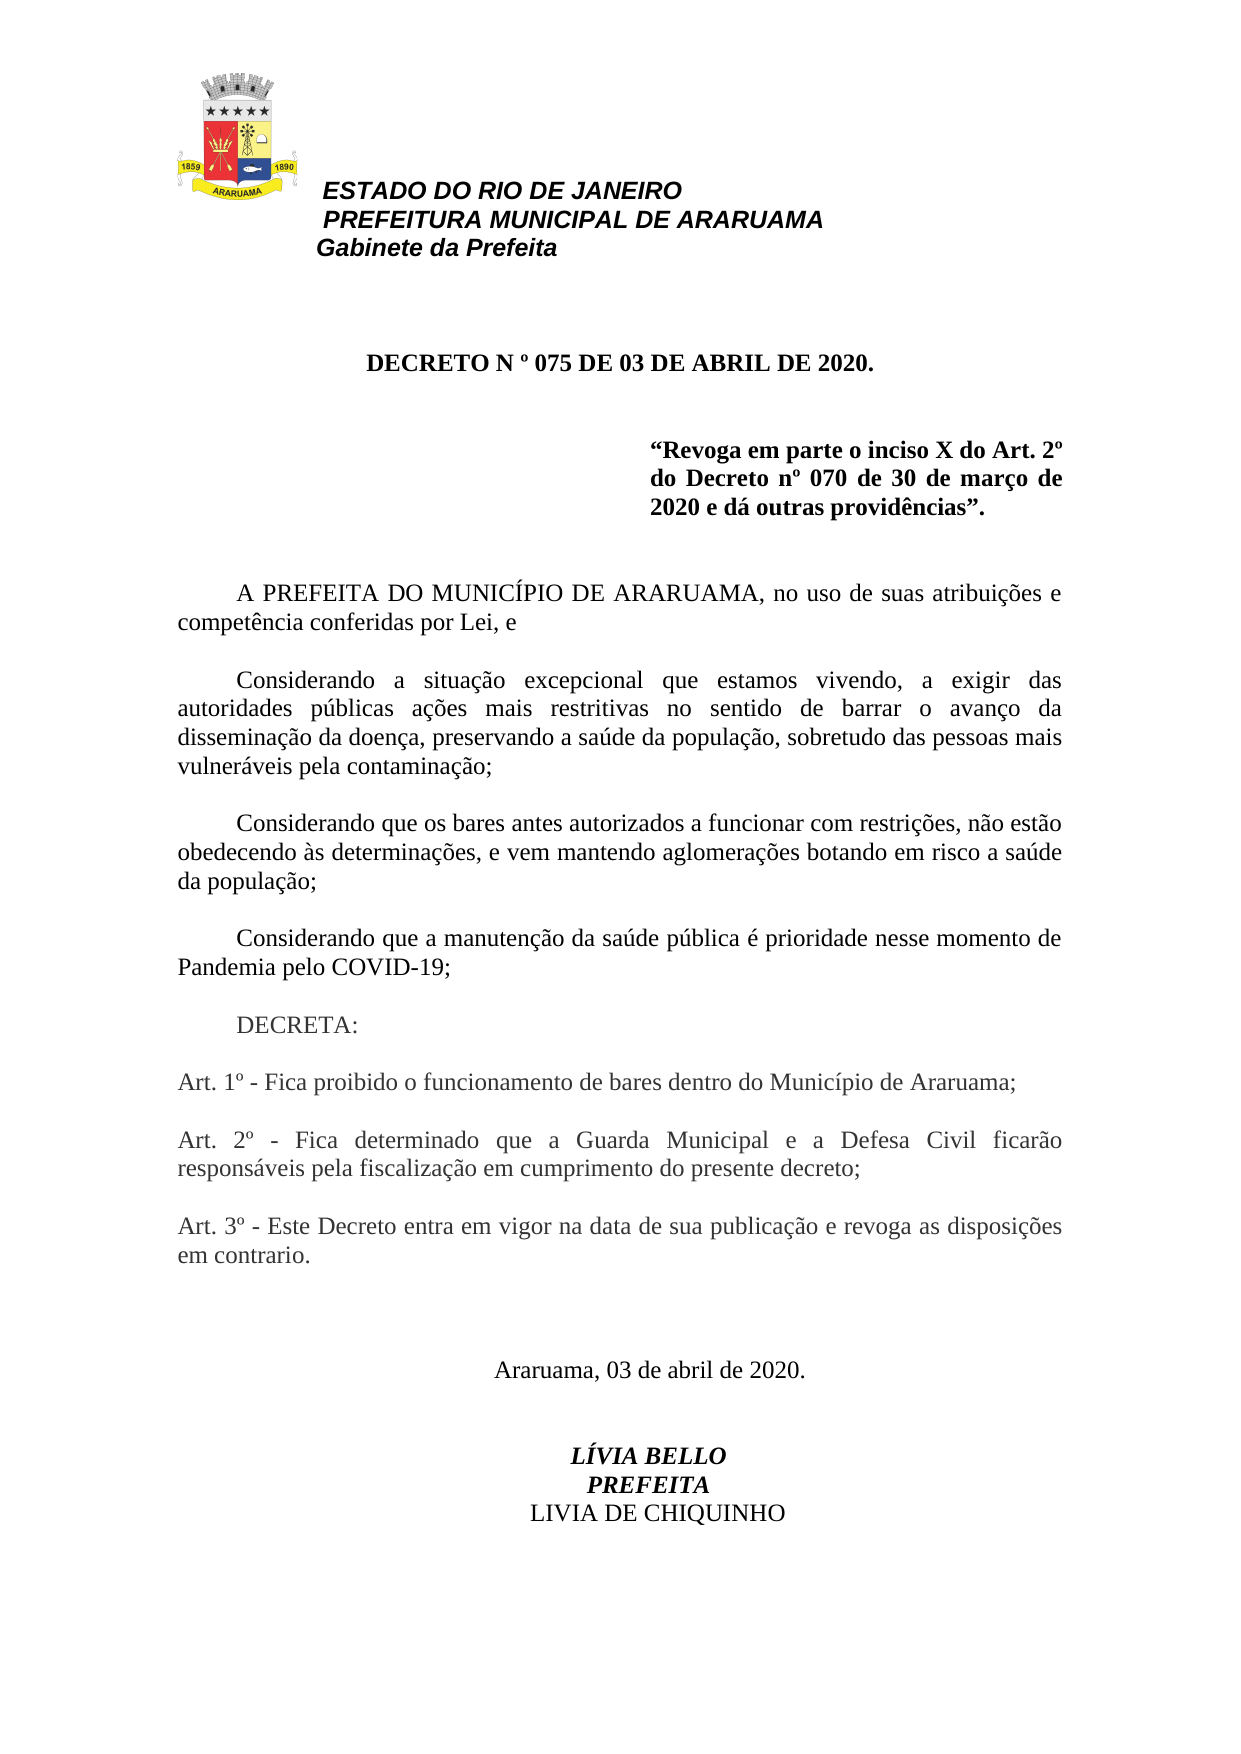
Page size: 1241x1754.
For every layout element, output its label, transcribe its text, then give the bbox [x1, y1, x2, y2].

text A PREFEITA DO MUNICÍPIO DE ARARUAMA, no uso de suas atribuições e competência conferidas por Lei, e [177, 578, 1063, 636]
text PREFEITA LIVIA DE CHIQUINHO [177, 1470, 1063, 1527]
text LÍVIA BELLO [177, 1441, 1063, 1470]
text “Revoga em parte o inciso X do Art. 2º do Decreto nº 070 de 30 de março de 2020 e dá outras providências”. [650, 435, 1063, 521]
text Considerando que os bares antes autorizados a funcionar com restrições, não estão obedecendo às determinações, e vem mantendo aglomerações botando em risco a saúde da população; [177, 808, 1063, 895]
text Considerando que a manutenção da saúde pública é prioridade nesse momento de Pandemia pelo COVID-19; [177, 923, 1063, 981]
text Art. 3º - Este Decreto entra em vigor na data de sua publicação e revoga as disposições em contrario. [177, 1211, 1063, 1268]
text Art. 2º - Fica determinado que a Guarda Municipal e a Defesa Civil ficarão responsáveis pela fiscalização em cumprimento do presente decreto; [177, 1125, 1063, 1182]
text Considerando a situação excepcional que estamos vivendo, a exigir das autoridades públicas ações mais restritivas no sentido de barrar o avanço da disseminação da doença, preservando a saúde da população, sobretudo das pessoas mais vulneráveis pela contaminação; [177, 665, 1063, 780]
text DECRETO N º 075 DE 03 DE ABRIL DE 2020. [177, 348, 1063, 377]
picture [177, 73, 298, 200]
text Araruama, 03 de abril de 2020. [177, 1355, 1063, 1383]
text DECRETA: Art. 1º - Fica proibido o funcionamento de bares dentro do Município de Araruama; [177, 1010, 1063, 1096]
